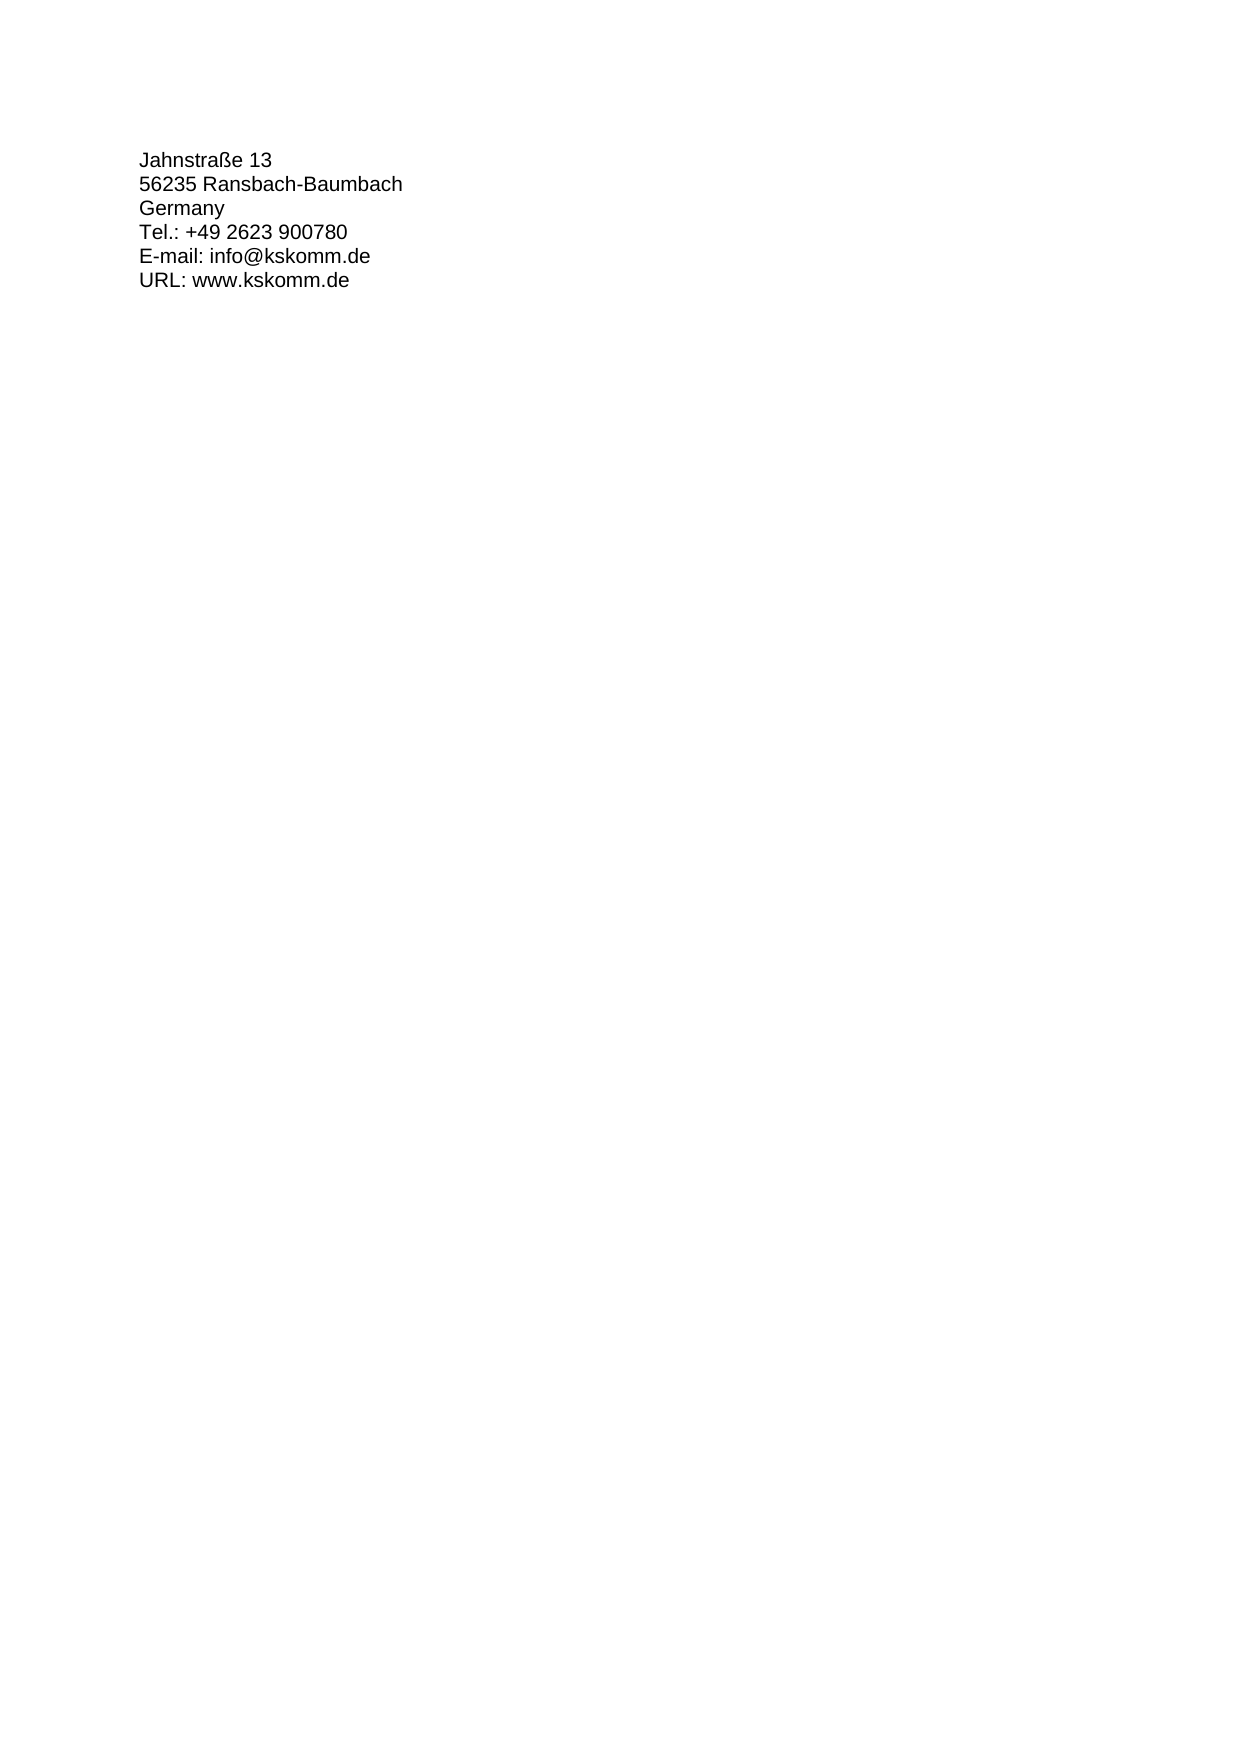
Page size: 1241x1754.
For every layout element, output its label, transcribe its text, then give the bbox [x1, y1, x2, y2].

text Tel.: +49 2623 900780 [139, 219, 1101, 243]
text Jahnstraße 13 [139, 148, 1101, 172]
text 56235 Ransbach-Baumbach [139, 172, 1101, 196]
text Germany [139, 196, 1101, 219]
text URL: www.kskomm.de [139, 267, 1101, 291]
text E-mail: info@kskomm.de [139, 243, 1101, 267]
